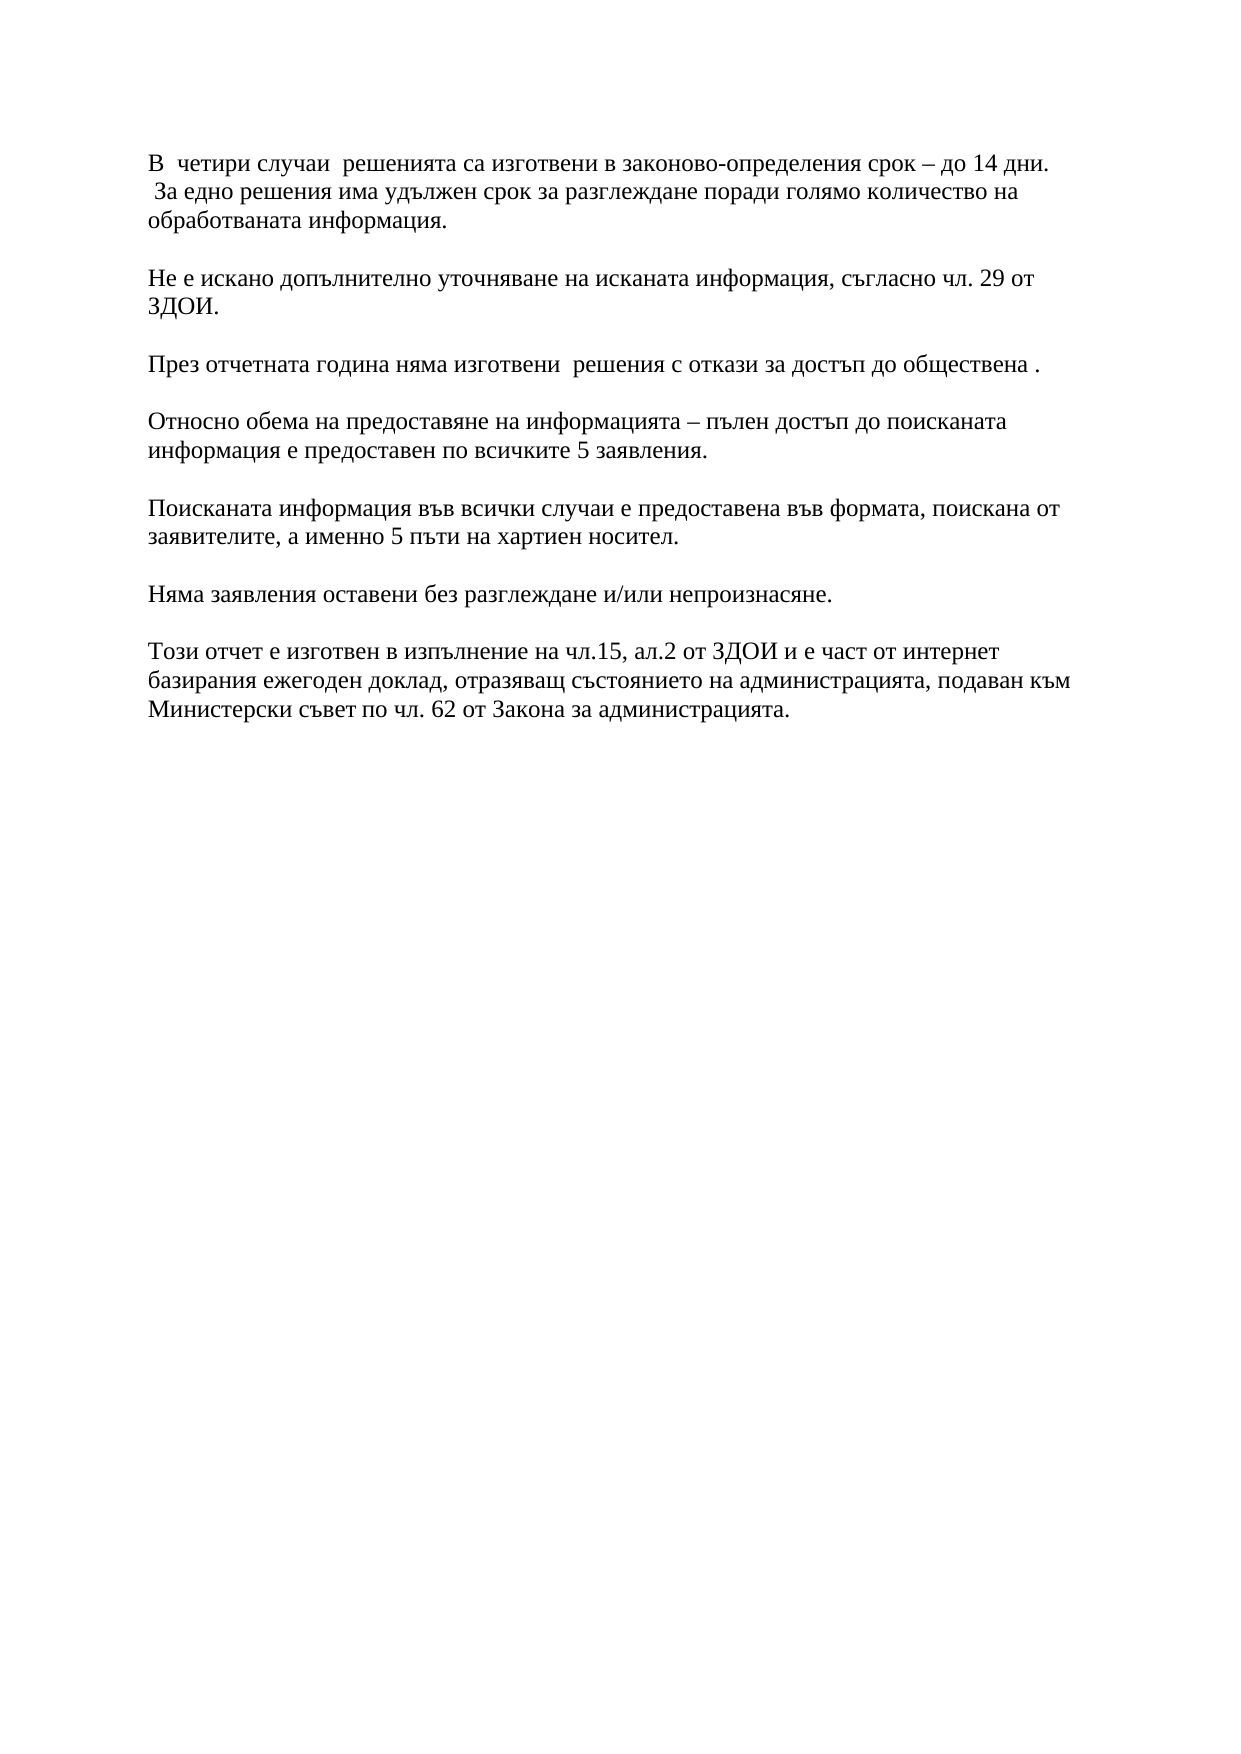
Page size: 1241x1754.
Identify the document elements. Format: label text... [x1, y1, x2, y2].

text Няма заявления оставени без разглеждане и/или непроизнасяне. [148, 579, 1093, 608]
text За едно решения има удължен срок за разглеждане поради голямо количество на обработваната информация. [148, 176, 1093, 234]
text Не е искано допълнително уточняване на исканата информация, съгласно чл. 29 от ЗДОИ. [148, 263, 1093, 320]
text През отчетната година няма изготвени решения с откази за достъп до обществена . [148, 349, 1093, 378]
text В четири случаи решенията са изготвени в законово-определения срок – до 14 дни. [148, 148, 1093, 176]
text Поисканата информация във всички случаи е предоставена във формата, поискана от заявителите, а именно 5 пъти на хартиен носител. [148, 493, 1093, 550]
text Този отчет е изготвен в изпълнение на чл.15, ал.2 от ЗДОИ и е част от интернет базирания ежегоден доклад, отразяващ състоянието на администрацията, подаван към Министерски съвет по чл. 62 от Закона за администрацията. [148, 636, 1093, 723]
text Относно обема на предоставяне на информацията – пълен достъп до поисканата информация е предоставен по всичките 5 заявления. [148, 406, 1093, 464]
